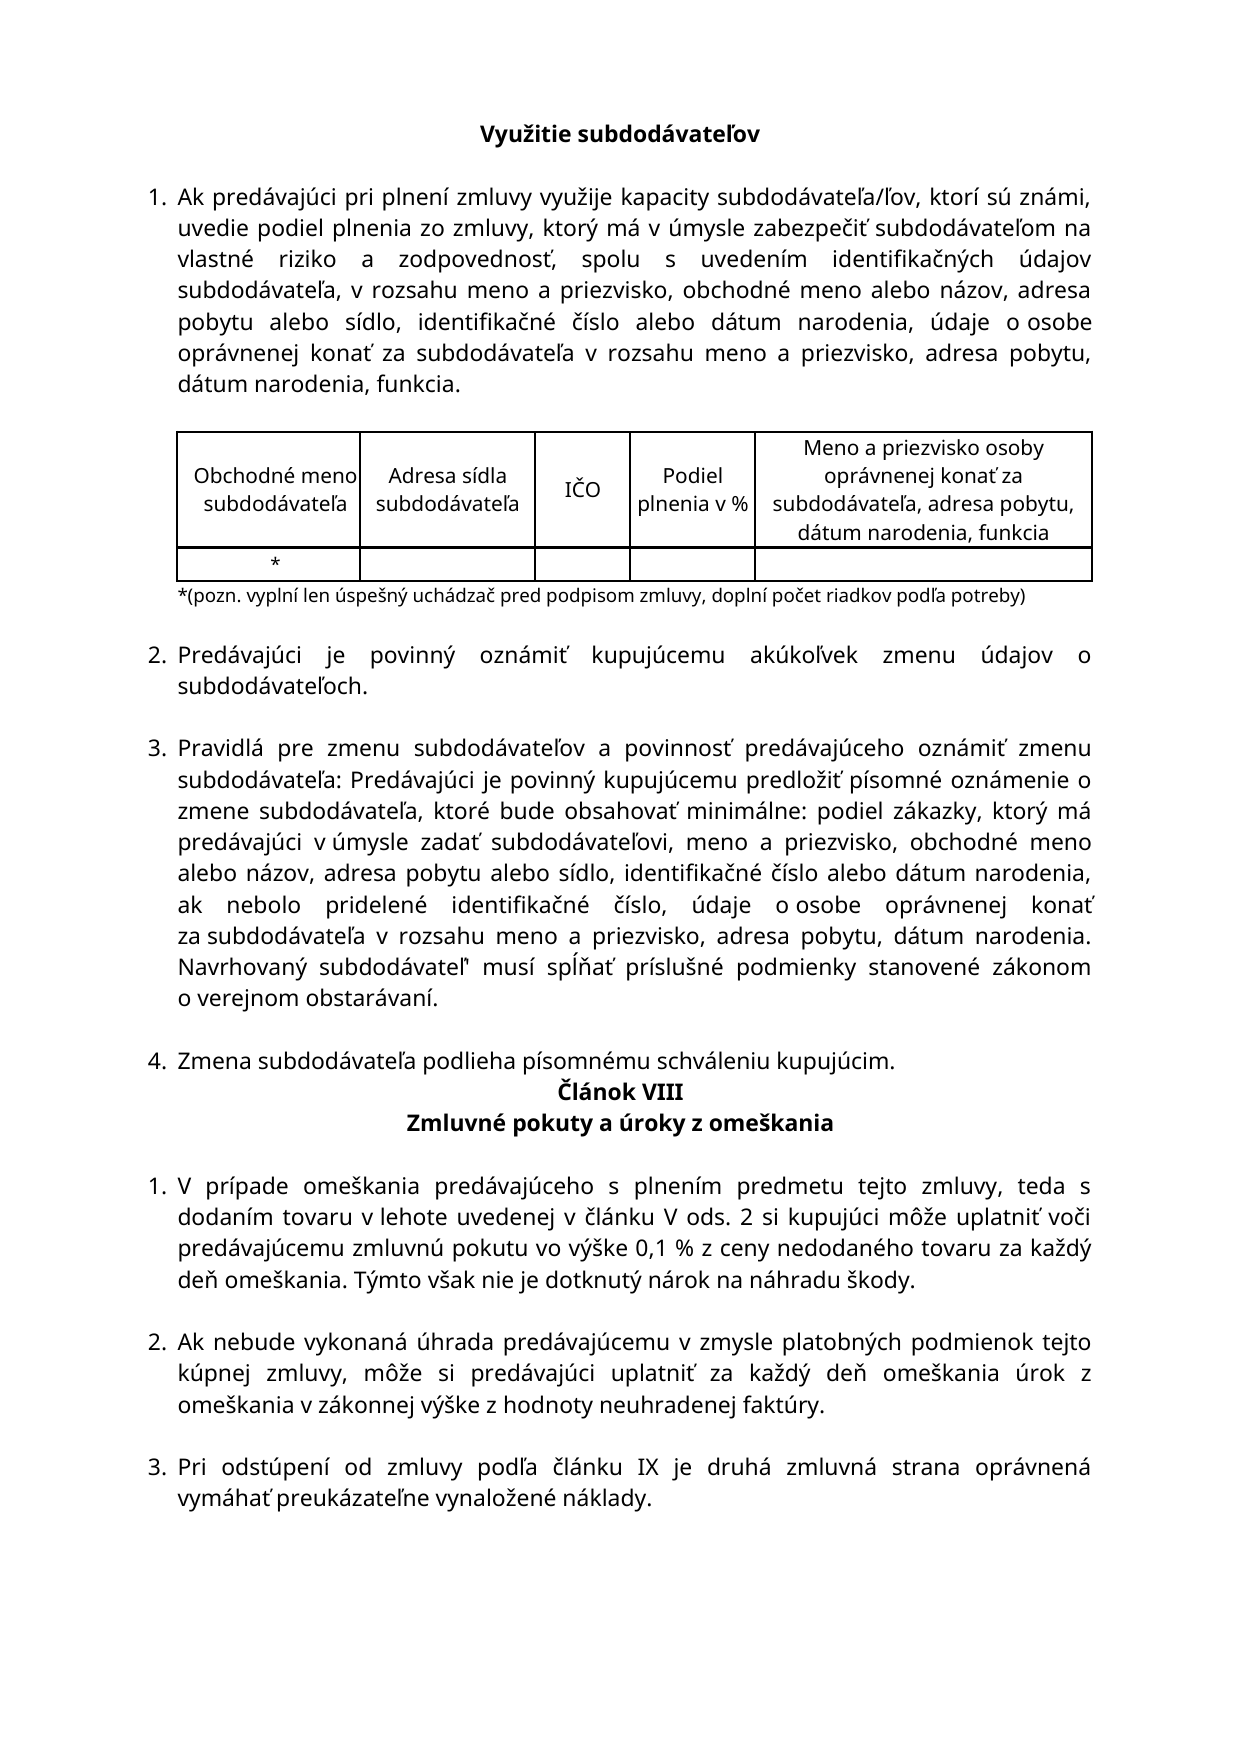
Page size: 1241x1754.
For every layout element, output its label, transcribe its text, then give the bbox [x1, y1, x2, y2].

list Pri odstúpení od zmluvy podľa článku IX je druhá zmluvná strana oprávnená vymáhať preukázateľne vynaložené náklady. [148, 1451, 1092, 1514]
list *(pozn. vyplní len úspešný uchádzač pred podpisom zmluvy, doplní počet riadkov podľa potreby) [177, 582, 1069, 607]
table_header Adresa sídla subdodávateľa [361, 433, 534, 546]
table_header Obchodné meno subdodávateľa [178, 433, 359, 546]
list V prípade omeškania predávajúceho s plnením predmetu tejto zmluvy, teda s dodaním tovaru v lehote uvedenej v článku V ods. 2 si kupujúci môže uplatniť voči predávajúcemu zmluvnú pokutu vo výške 0,1 % z ceny nedodaného tovaru za každý deň omeškania. Týmto však nie je dotknutý nárok na náhradu škody. [148, 1170, 1092, 1295]
text Zmluvné pokuty a úroky z omeškania [148, 1107, 1092, 1139]
list Ak nebude vykonaná úhrada predávajúcemu v zmysle platobných podmienok tejto kúpnej zmluvy, môže si predávajúci uplatniť za každý deň omeškania úrok z omeškania v zákonnej výške z hodnoty neuhradenej faktúry. [148, 1326, 1092, 1420]
text Článok VIII [148, 1076, 1092, 1107]
list Pravidlá pre zmenu subdodávateľov a povinnosť predávajúceho oznámiť zmenu subdodávateľa: Predávajúci je povinný kupujúcemu predložiť písomné oznámenie o zmene subdodávateľa, ktoré bude obsahovať minimálne: podiel zákazky, ktorý má predávajúci v úmysle zadať subdodávateľovi, meno a priezvisko, obchodné meno alebo názov, adresa pobytu alebo sídlo, identifikačné číslo alebo dátum narodenia, ak nebolo pridelené identifikačné číslo, údaje o osobe oprávnenej konať za subdodávateľa v rozsahu meno a priezvisko, adresa pobytu, dátum narodenia. Navrhovaný subdodávateľ' musí spĺňať príslušné podmienky stanovené zákonom o verejnom obstarávaní. [148, 732, 1092, 1014]
text Využitie subdodávateľov [148, 118, 1092, 149]
list Predávajúci je povinný oznámiť kupujúcemu akúkoľvek zmenu údajov o subdodávateľoch. [148, 639, 1092, 701]
table_header Podiel plnenia v % [631, 433, 754, 546]
table_cell [536, 549, 629, 580]
table_cell [756, 549, 1091, 580]
table_header IČO [536, 433, 629, 546]
table_cell [361, 549, 534, 580]
table_header Meno a priezvisko osoby oprávnenej konať za subdodávateľa, adresa pobytu, dátum narodenia, funkcia [756, 433, 1091, 546]
table_cell [631, 549, 754, 580]
list Ak predávajúci pri plnení zmluvy využije kapacity subdodávateľa/ľov, ktorí sú známi, uvedie podiel plnenia zo zmluvy, ktorý má v úmysle zabezpečiť subdodávateľom na vlastné riziko a zodpovednosť, spolu s uvedením identifikačných údajov subdodávateľa, v rozsahu meno a priezvisko, obchodné meno alebo názov, adresa pobytu alebo sídlo, identifikačné číslo alebo dátum narodenia, údaje o osobe oprávnenej konať za subdodávateľa v rozsahu meno a priezvisko, adresa pobytu, dátum narodenia, funkcia. [148, 181, 1092, 399]
table_cell * [178, 549, 359, 580]
list Zmena subdodávateľa podlieha písomnému schváleniu kupujúcim. [148, 1045, 1092, 1076]
